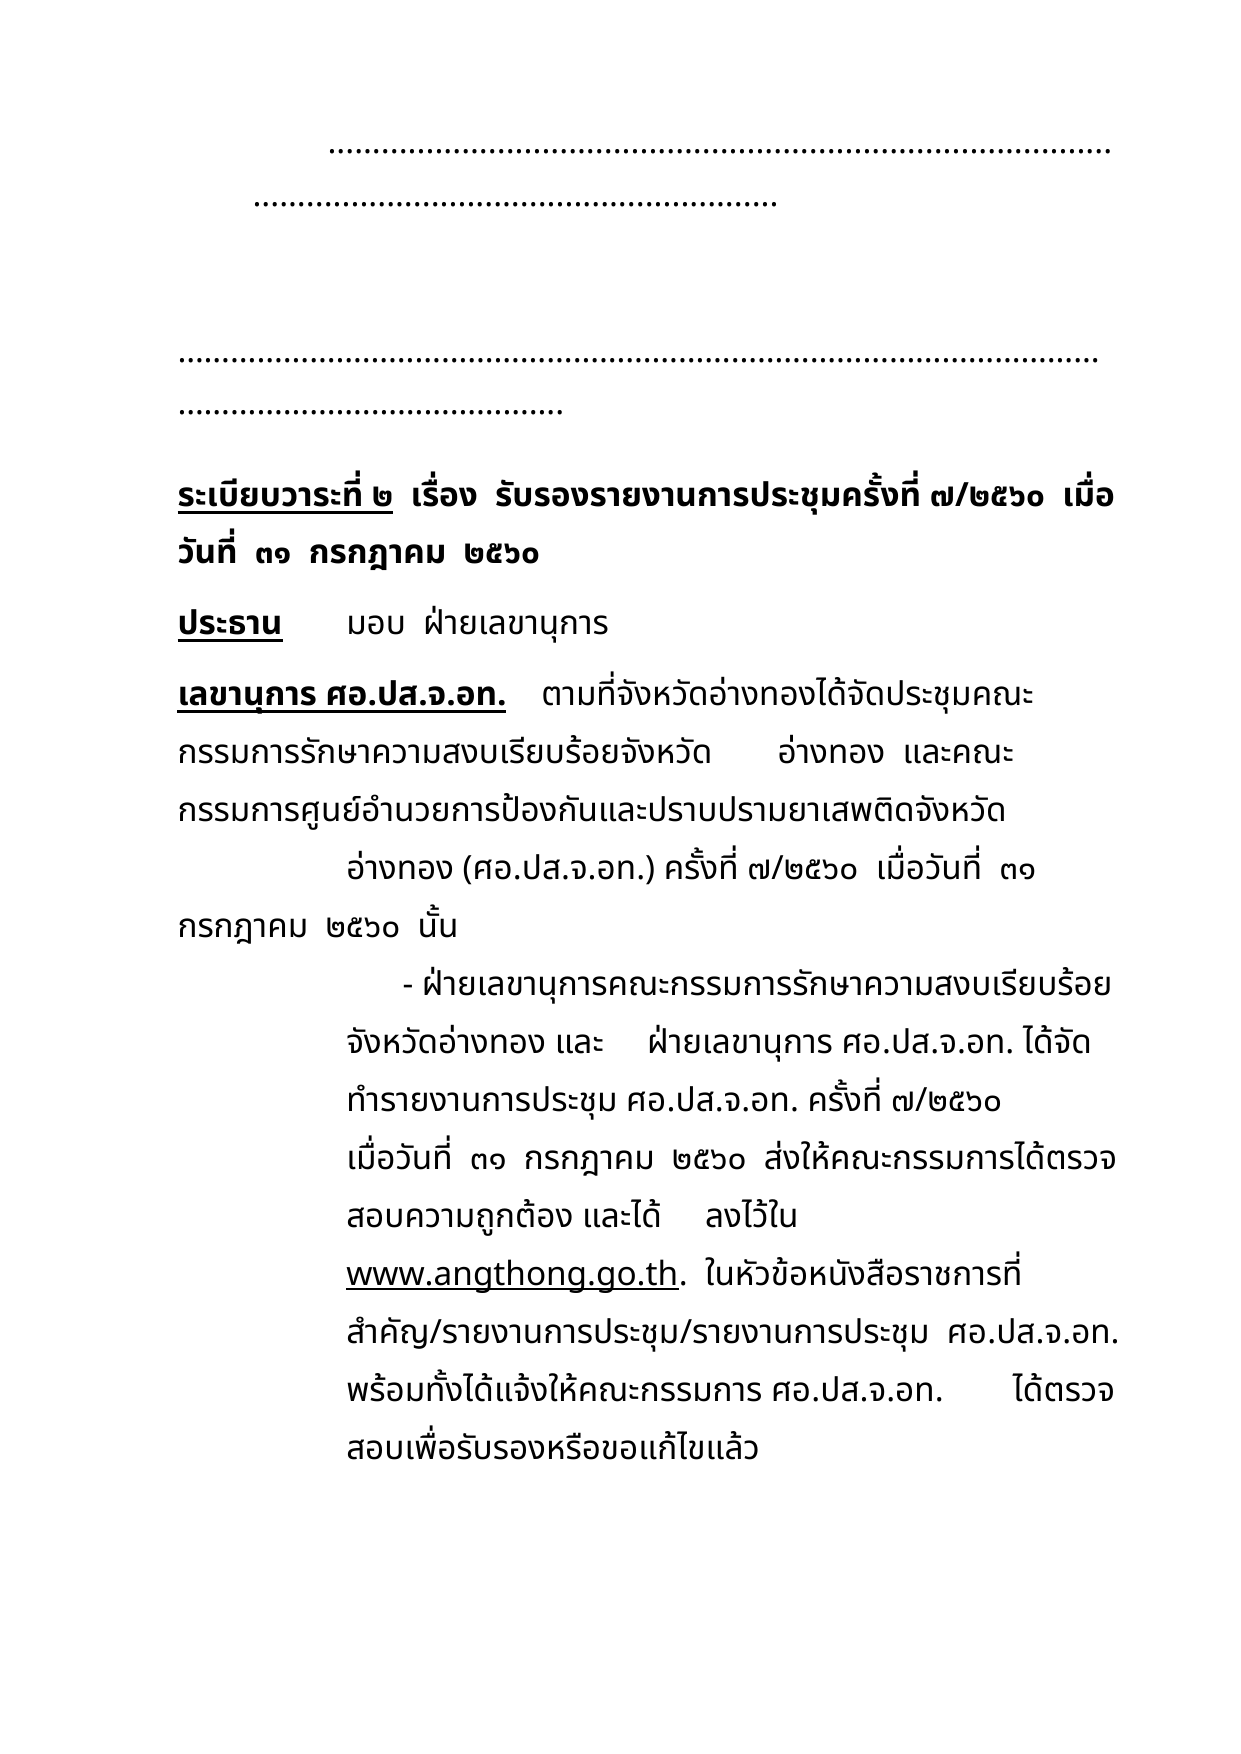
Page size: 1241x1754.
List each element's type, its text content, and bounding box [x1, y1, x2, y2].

text ระเบียบวาระที่ ๒ เรื่อง รับรองรายงานการประชุมครั้งที่ ๗/๒๕๖๐ เมื่อวันที่ ๓๑ กรกฎาคม ๒๕๖๐ [177, 470, 1122, 579]
text เมื่อวันที่ ๓๑ กรกฎาคม ๒๕๖๐ ส่งให้คณะกรรมการได้ตรวจสอบความถูกต้อง และได้ ลงไว้ใน www.angthong.go.th. ในหัวข้อหนังสือราชการที่สำคัญ/รายงานการประชุม/รายงานการประชุม ศอ.ปส.จ.อท. พร้อมทั้งได้แจ้งให้คณะกรรมการ ศอ.ปส.จ.อท. ได้ตรวจสอบเพื่อรับรองหรือขอแก้ไขแล้ว [346, 1134, 1122, 1474]
text เลขานุการ ศอ.ปส.จ.อท. ตามที่จังหวัดอ่างทองได้จัดประชุมคณะกรรมการรักษาความสงบเรียบร้อยจังหวัด อ่างทอง และคณะกรรมการศูนย์อำนวยการป้องกันและปราบปรามยาเสพติดจังหวัด อ่างทอง (ศอ.ปส.จ.อท.) ครั้งที่ ๗/๒๕๖๐ เมื่อวันที่ ๓๑ กรกฎาคม ๒๕๖๐ นั้น [177, 669, 1122, 952]
text ประธาน มอบ ฝ่ายเลขานุการ [177, 599, 1122, 649]
text ................................................................................................................................................... [252, 118, 1122, 216]
text - ฝ่ายเลขานุการคณะกรรมการรักษาความสงบเรียบร้อยจังหวัดอ่างทอง และ ฝ่ายเลขานุการ ศอ.ปส.จ.อท. ได้จัดทำรายงานการประชุม ศอ.ปส.จ.อท. ครั้งที่ ๗/๒๕๖๐ [346, 959, 1122, 1126]
text ……………………………………………………………………………………………………………….…………………. [177, 222, 1122, 424]
